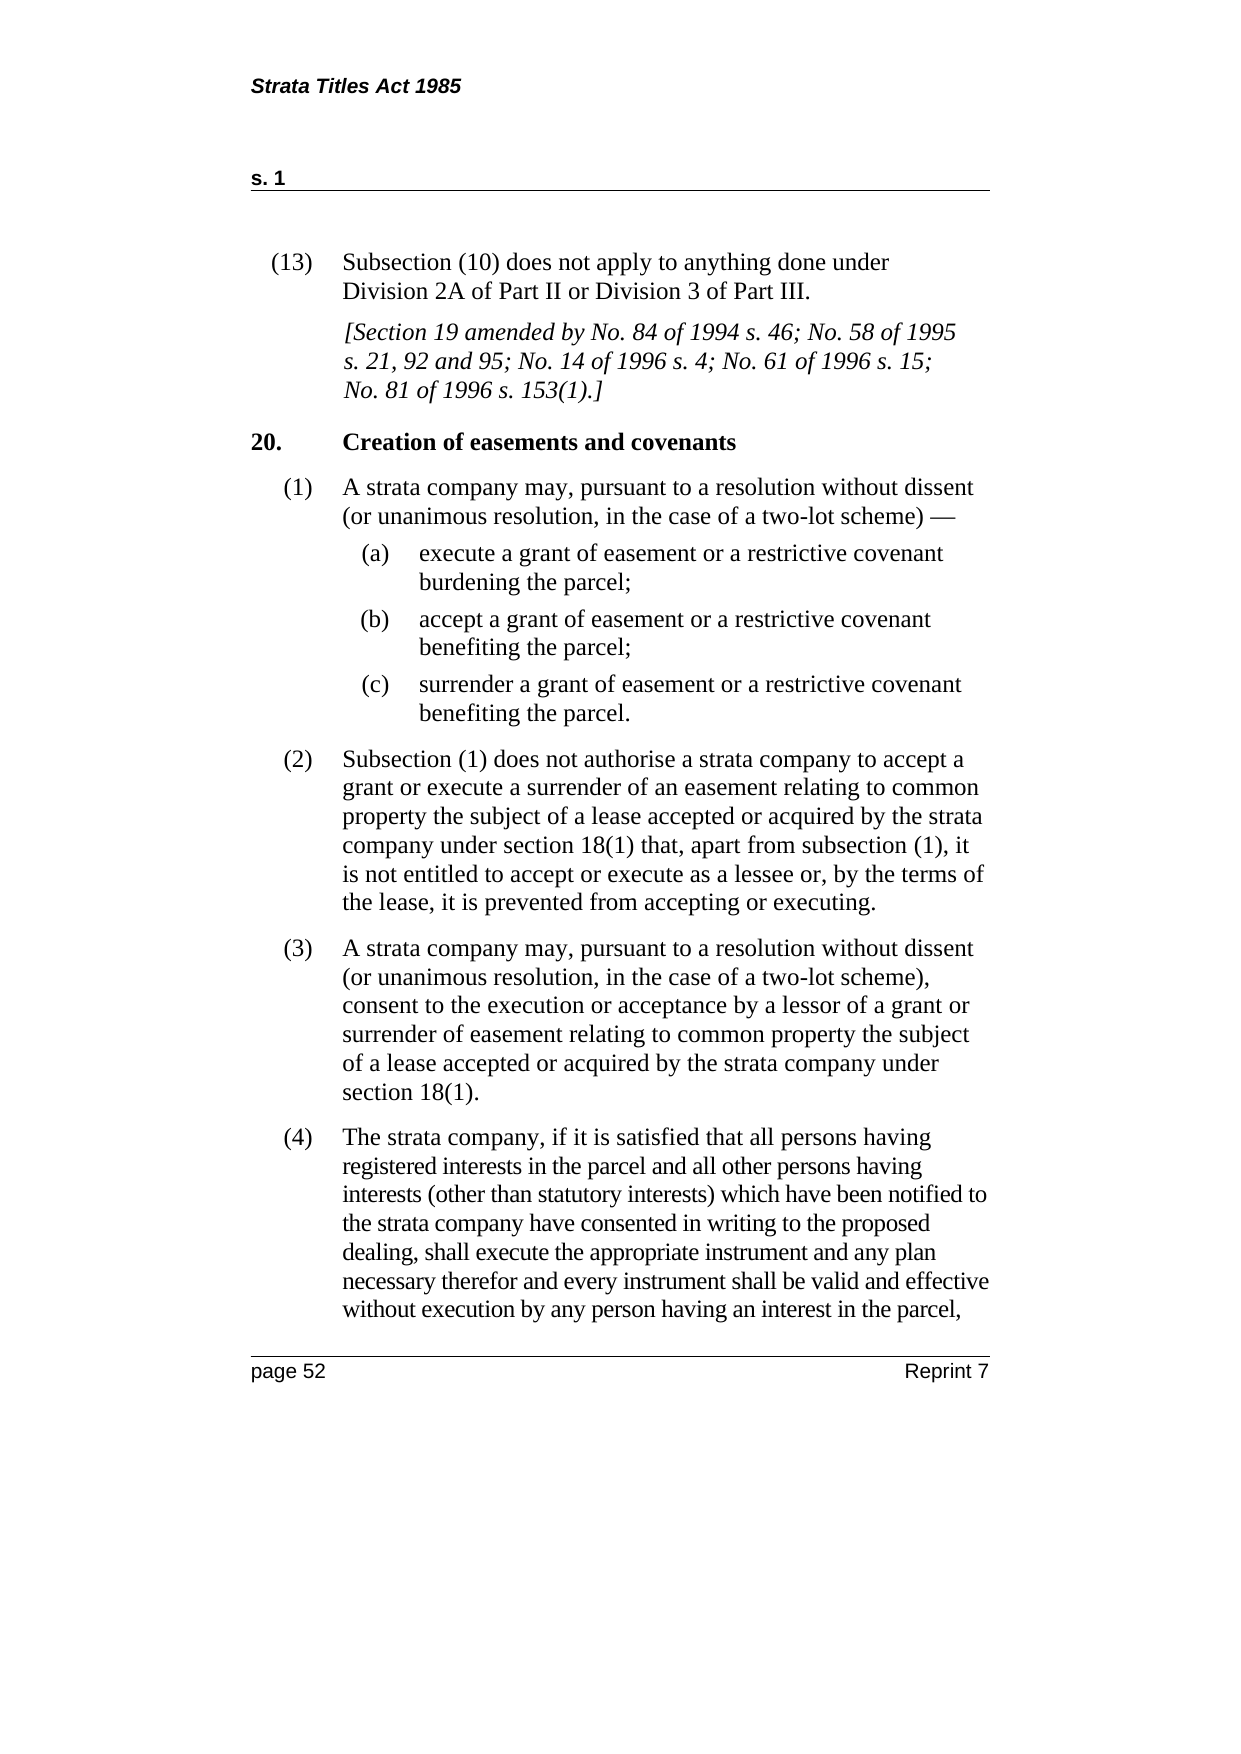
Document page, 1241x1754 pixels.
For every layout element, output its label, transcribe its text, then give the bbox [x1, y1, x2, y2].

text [251, 1122, 990, 1323]
text (b) accept a grant of easement or a restrictive covenant benefiting the parcel; [251, 604, 990, 661]
text (3) A strata company may, pursuant to a resolution without dissent (or unanimous resolution, in the case of a two-lot scheme), consent to the execution or acceptance by a lessor of a grant or surrender of easement relating to common property the subject of a lease accepted or acquired by the strata company under section 18(1). [251, 933, 990, 1105]
text (2) Subsection (1) does not authorise a strata company to accept a grant or execute a surrender of an easement relating to common property the subject of a lease accepted or acquired by the strata company under section 18(1) that, apart from subsection (1), it is not entitled to accept or execute as a lessee or, by the terms of the lease, it is prevented from accepting or executing. [251, 744, 990, 916]
text (a) execute a grant of easement or a restrictive covenant burdening the parcel; [251, 538, 990, 595]
text (13) Subsection (10) does not apply to anything done under Division 2A of Part II or Division 3 of Part III. [251, 247, 990, 305]
text (c) surrender a grant of easement or a restrictive covenant benefiting the parcel. [251, 669, 990, 727]
text [Section 19 amended by No. 84 of 1994 s. 46; No. 58 of 1995 s. 21, 92 and 95; No. 14 of 1996 s. 4; No. 61 of 1996 s. 15; No. 81 of 1996 s. 153(1).] [251, 317, 990, 404]
subtitle 20. Creation of easements and covenants [251, 427, 990, 455]
text (1) A strata company may, pursuant to a resolution without dissent (or unanimous resolution, in the case of a two-lot scheme) — [251, 472, 990, 529]
